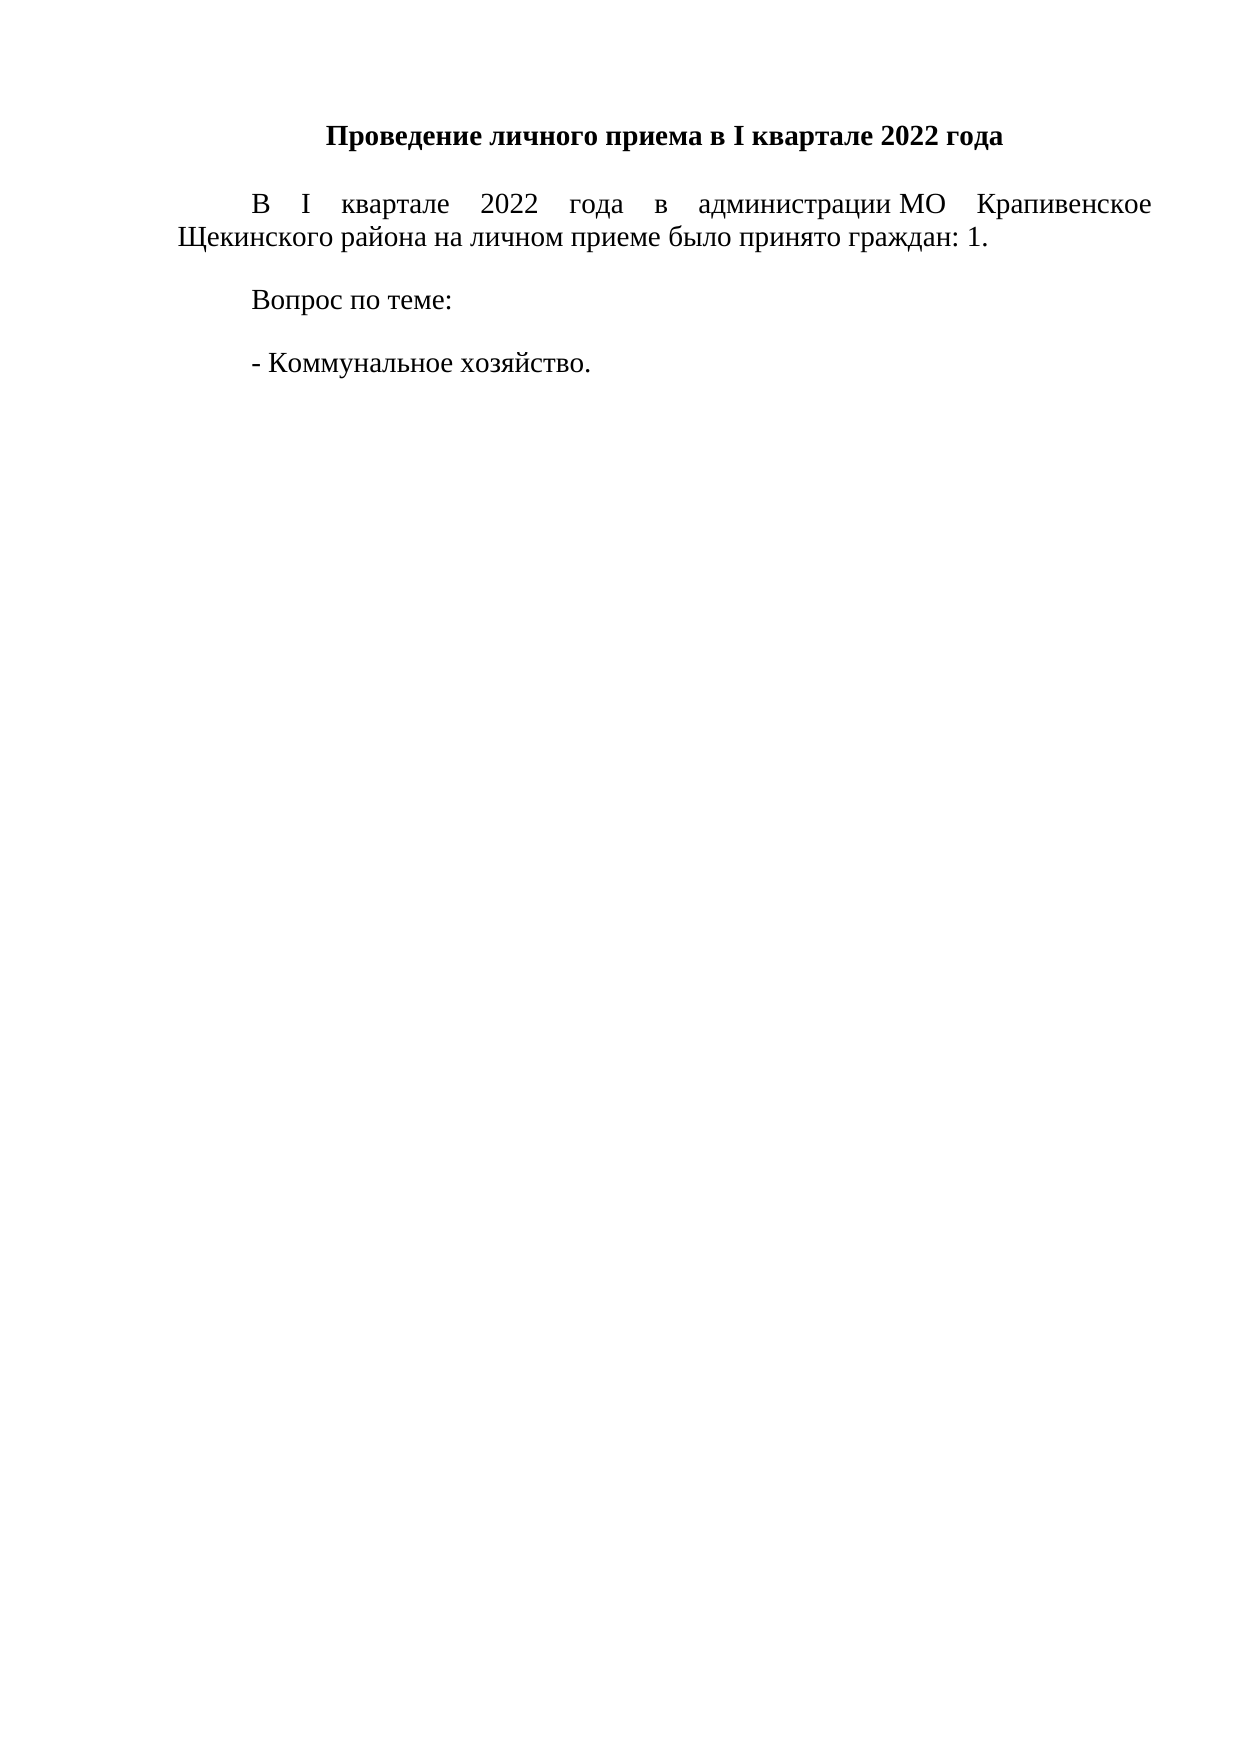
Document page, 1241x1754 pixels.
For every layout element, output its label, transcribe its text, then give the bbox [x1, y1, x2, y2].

text В I квартале 2022 года в администрации МО Крапивенское Щекинского района на личном приеме было принято граждан: 1. [177, 186, 1152, 253]
text - Коммунальное хозяйство. [177, 345, 1152, 378]
text Проведение личного приема в I квартале 2022 года [177, 118, 1152, 152]
text Вопрос по теме: [177, 282, 1152, 316]
